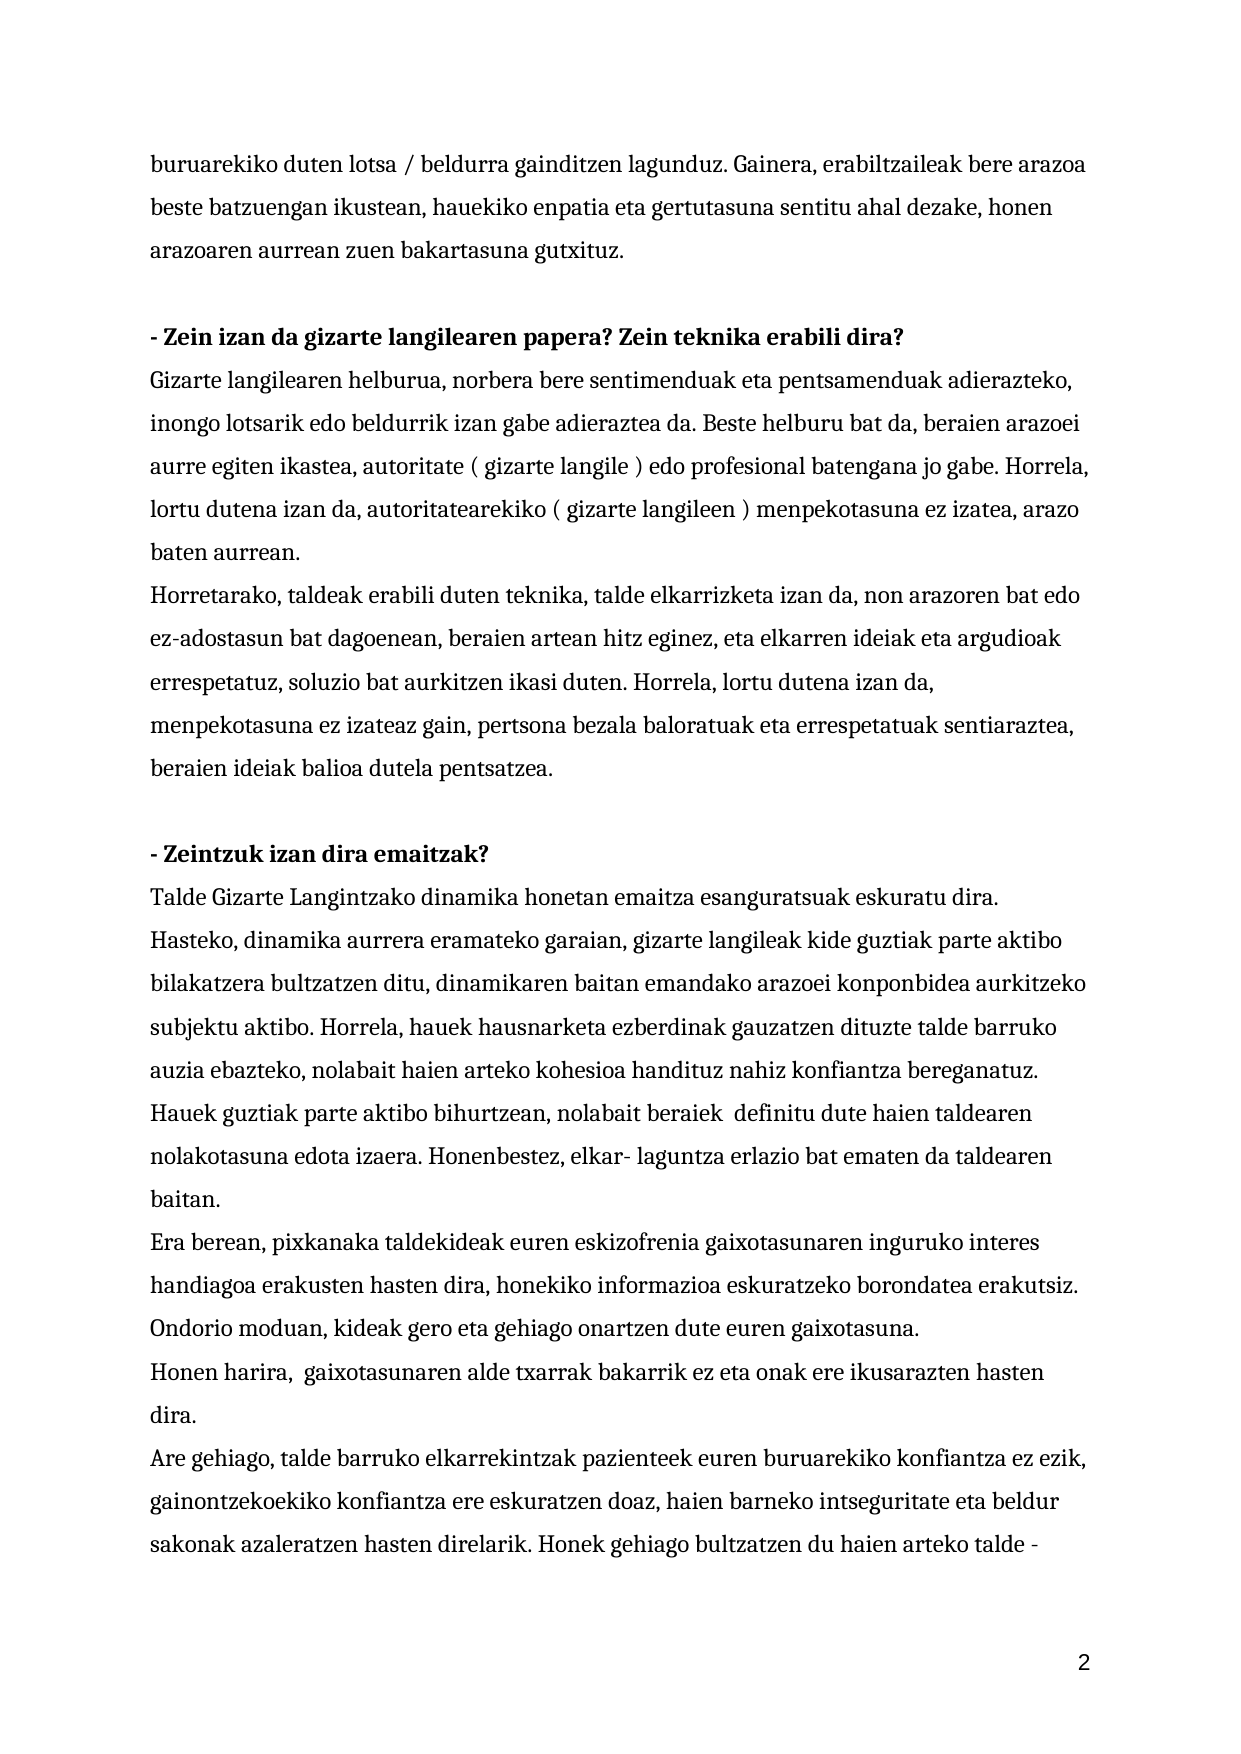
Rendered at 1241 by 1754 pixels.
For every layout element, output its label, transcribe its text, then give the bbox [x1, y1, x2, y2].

text Horretarako, taldeak erabili duten teknika, talde elkarrizketa izan da, non arazoren bat edo ez-adostasun bat dagoenean, beraien artean hitz eginez, eta elkarren ideiak eta argudioak errespetatuz, soluzio bat aurkitzen ikasi duten. Horrela, lortu dutena izan da, menpekotasuna ez izateaz gain, pertsona bezala baloratuak eta errespetatuak sentiaraztea, beraien ideiak balioa dutela pentsatzea. [150, 581, 1090, 782]
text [150, 1444, 1090, 1559]
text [150, 150, 1090, 265]
text - Zein izan da gizarte langilearen papera? Zein teknika erabili dira? [150, 322, 1090, 351]
text Era berean, pixkanaka taldekideak euren eskizofrenia gaixotasunaren inguruko interes handiagoa erakusten hasten dira, honekiko informazioa eskuratzeko borondatea erakutsiz. Ondorio moduan, kideak gero eta gehiago onartzen dute euren gaixotasuna. [150, 1228, 1090, 1343]
text - Zeintzuk izan dira emaitzak? [150, 840, 1090, 869]
text Talde Gizarte Langintzako dinamika honetan emaitza esanguratsuak eskuratu dira. Hasteko, dinamika aurrera eramateko garaian, gizarte langileak kide guztiak parte aktibo bilakatzera bultzatzen ditu, dinamikaren baitan emandako arazoei konponbidea aurkitzeko subjektu aktibo. Horrela, hauek hausnarketa ezberdinak gauzatzen dituzte talde barruko auzia ebazteko, nolabait haien arteko kohesioa handituz nahiz konfiantza bereganatuz. Hauek guztiak parte aktibo bihurtzean, nolabait beraiek definitu dute haien taldearen nolakotasuna edota izaera. Honenbestez, elkar- laguntza erlazio bat ematen da taldearen baitan. [150, 883, 1090, 1214]
text Honen harira, gaixotasunaren alde txarrak bakarrik ez eta onak ere ikusarazten hasten dira. [150, 1357, 1090, 1429]
text Gizarte langilearen helburua, norbera bere sentimenduak eta pentsamenduak adierazteko, inongo lotsarik edo beldurrik izan gabe adieraztea da. Beste helburu bat da, beraien arazoei aurre egiten ikastea, autoritate ( gizarte langile ) edo profesional batengana jo gabe. Horrela, lortu dutena izan da, autoritatearekiko ( gizarte langileen ) menpekotasuna ez izatea, arazo baten aurrean. [150, 366, 1090, 567]
